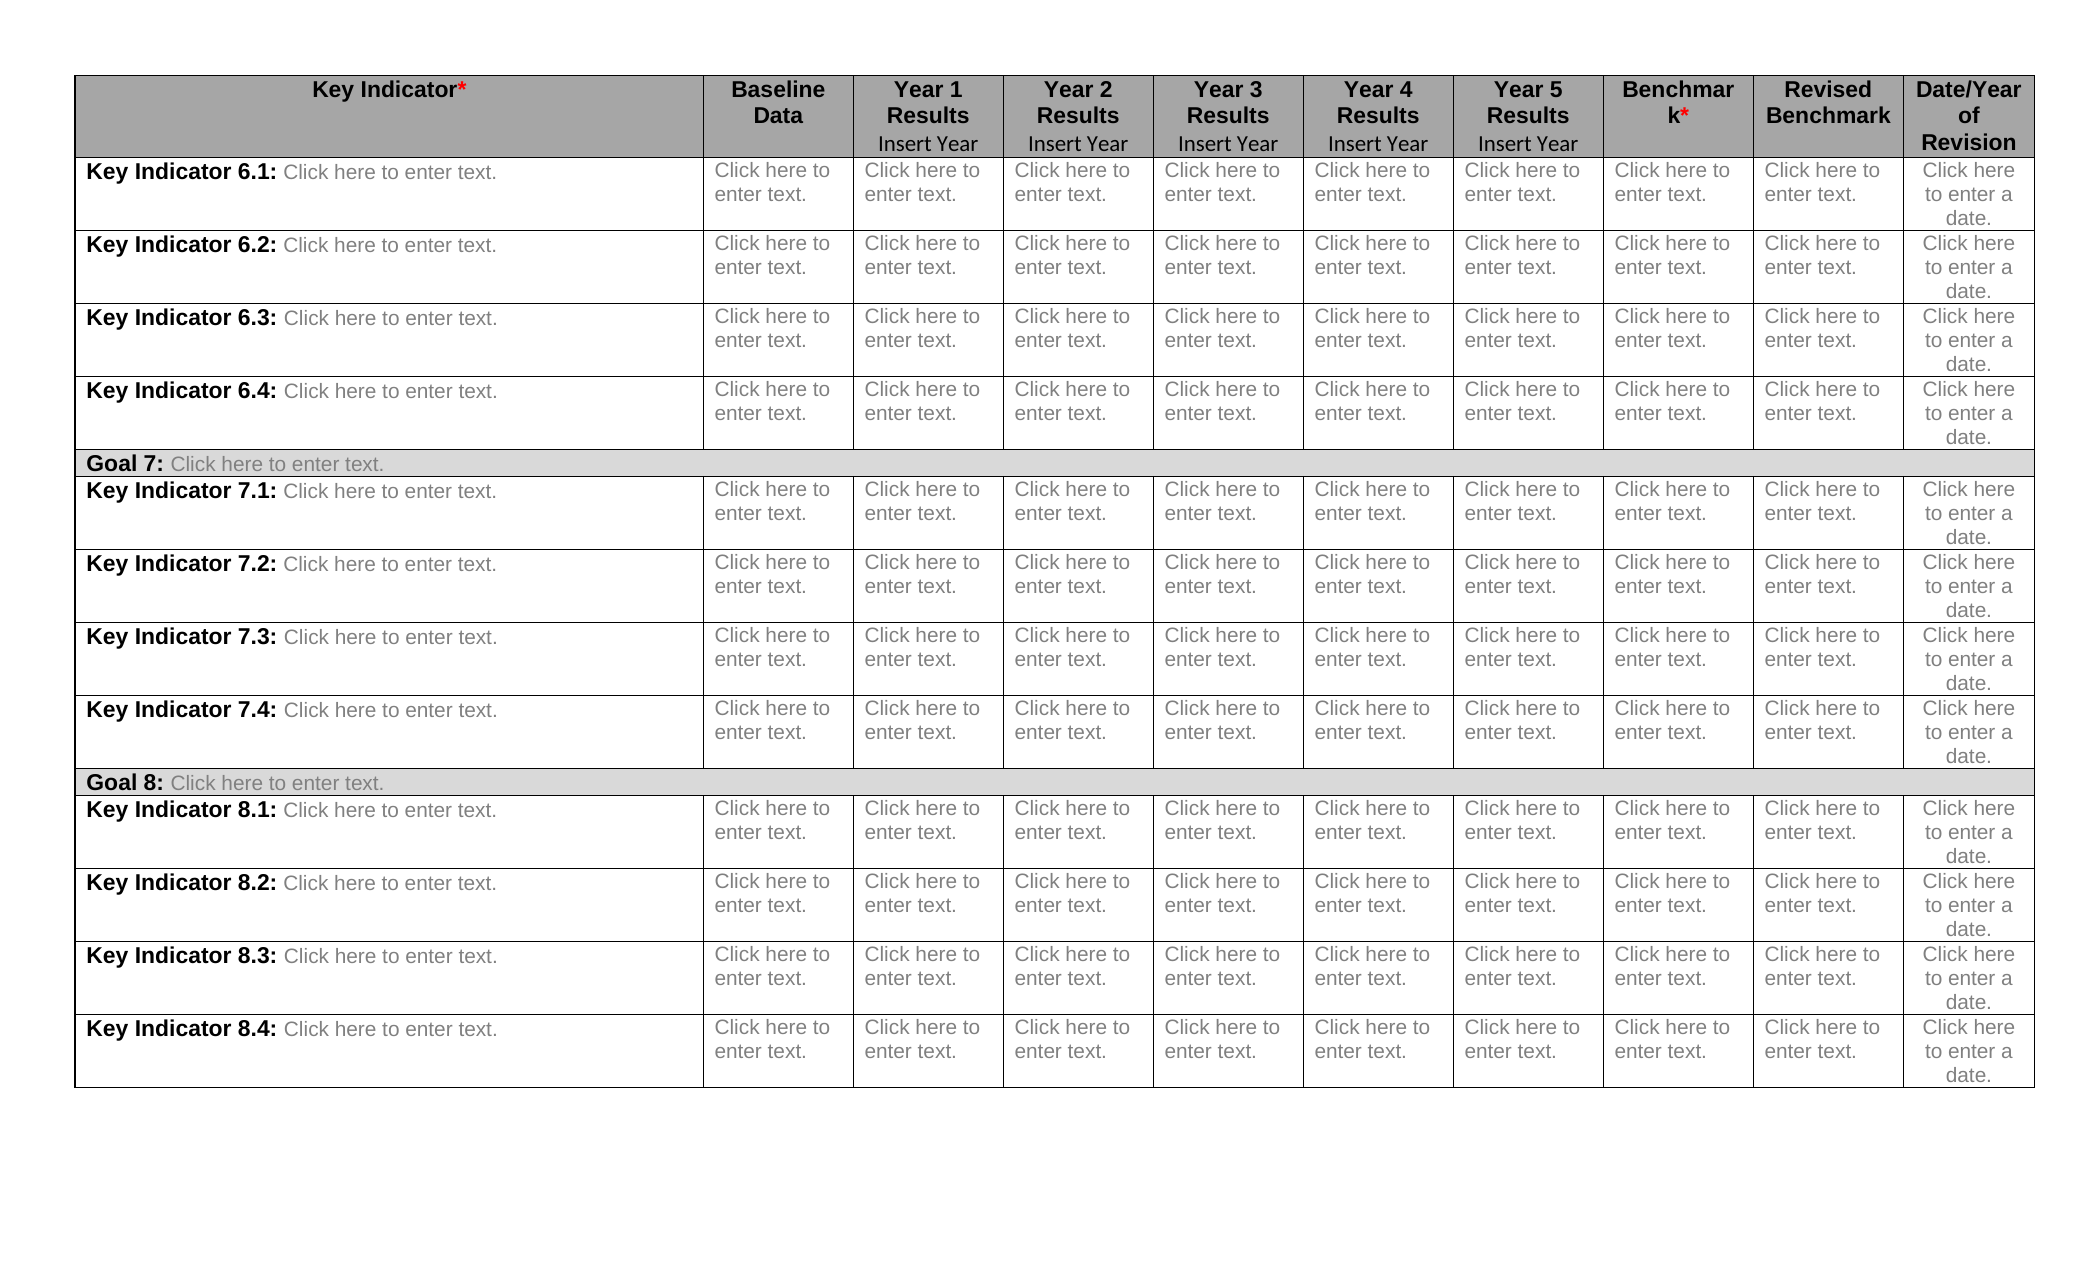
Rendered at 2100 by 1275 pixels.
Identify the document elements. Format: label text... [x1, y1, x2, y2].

table_cell [854, 696, 1003, 767]
table_cell [1454, 942, 1603, 1014]
table_header Year 4 Results [1304, 76, 1453, 157]
table_cell [854, 550, 1003, 622]
table_cell [1004, 550, 1153, 622]
table_cell Key Indicator 6.1: [76, 158, 703, 230]
table_cell [704, 477, 853, 549]
table_cell [1004, 377, 1153, 448]
table_cell [1454, 696, 1603, 767]
table_cell [704, 377, 853, 448]
table_cell [1604, 550, 1753, 622]
table_cell [1304, 869, 1453, 941]
table_cell [854, 796, 1003, 868]
table_cell [1004, 869, 1153, 941]
table_cell Goal 8: [76, 769, 2034, 795]
table_cell [854, 477, 1003, 549]
table_cell [704, 796, 853, 868]
table_cell [1304, 1015, 1453, 1087]
table_cell [1004, 477, 1153, 549]
table_cell Key Indicator 6.4: [76, 377, 703, 448]
table_cell Key Indicator 8.3: [76, 942, 703, 1014]
table_cell [1154, 623, 1303, 694]
table_header Revised Benchmark [1754, 76, 1903, 157]
table_cell [1454, 304, 1603, 376]
table_cell [704, 158, 853, 230]
table_cell Key Indicator 6.3: [76, 304, 703, 376]
table_cell [1304, 623, 1453, 694]
table_cell [854, 623, 1003, 694]
table_cell Key Indicator 8.2: [76, 869, 703, 941]
table_cell [1304, 550, 1453, 622]
table_cell [1454, 550, 1603, 622]
table_cell [1754, 696, 1903, 767]
table_cell [854, 158, 1003, 230]
table_header Year 2 Results [1004, 76, 1153, 157]
table_cell [704, 550, 853, 622]
table_cell [704, 869, 853, 941]
table_cell [1004, 623, 1153, 694]
table_cell [1304, 231, 1453, 303]
table_cell Goal 7: [76, 450, 2034, 476]
table_cell [1754, 869, 1903, 941]
table_cell Key Indicator 7.1: [76, 477, 703, 549]
table_cell [1754, 942, 1903, 1014]
table_cell [1604, 231, 1753, 303]
table_cell [1004, 231, 1153, 303]
table_cell [1754, 550, 1903, 622]
table_cell [704, 942, 853, 1014]
table_cell [704, 1015, 853, 1087]
table_cell Key Indicator 8.1: [76, 796, 703, 868]
table_cell [1154, 158, 1303, 230]
table_cell [1454, 158, 1603, 230]
table_cell [1154, 942, 1303, 1014]
table_cell [1454, 623, 1603, 694]
table_cell [1304, 796, 1453, 868]
table_cell [1154, 377, 1303, 448]
table_cell [1004, 304, 1153, 376]
table_cell [1154, 796, 1303, 868]
table_cell [1454, 377, 1603, 448]
table_cell [1604, 696, 1753, 767]
table_header Benchmark* [1604, 76, 1753, 157]
table_cell [854, 942, 1003, 1014]
table_cell [1304, 377, 1453, 448]
table_header Date/Year of Revision [1904, 76, 2034, 157]
table_header Year 1 Results [854, 76, 1003, 157]
table_cell [1754, 796, 1903, 868]
table_cell Key Indicator 7.3: [76, 623, 703, 694]
table_cell [1454, 231, 1603, 303]
table_cell [1154, 869, 1303, 941]
table_cell [1004, 942, 1153, 1014]
table_cell [1154, 1015, 1303, 1087]
table_cell [1754, 623, 1903, 694]
table_cell [704, 304, 853, 376]
table_cell Key Indicator 7.4: [76, 696, 703, 767]
table_cell [1604, 158, 1753, 230]
table_cell [1754, 1015, 1903, 1087]
table_cell [1604, 477, 1753, 549]
table_cell [1604, 623, 1753, 694]
table_cell [1154, 550, 1303, 622]
table_cell [1754, 304, 1903, 376]
table_cell [1004, 696, 1153, 767]
table_cell [1454, 869, 1603, 941]
table_cell [854, 304, 1003, 376]
table_cell [1004, 1015, 1153, 1087]
table_cell [1604, 1015, 1753, 1087]
table_cell [1304, 942, 1453, 1014]
table_cell [1754, 231, 1903, 303]
table_cell [704, 696, 853, 767]
table_cell [1304, 696, 1453, 767]
table_cell [854, 1015, 1003, 1087]
table_cell [704, 623, 853, 694]
table_cell [1154, 696, 1303, 767]
table_cell [1304, 304, 1453, 376]
table_cell [1454, 796, 1603, 868]
table_cell [1754, 477, 1903, 549]
table_cell [854, 231, 1003, 303]
table_cell [1154, 231, 1303, 303]
table_cell [1454, 1015, 1603, 1087]
table_cell Key Indicator 6.2: [76, 231, 703, 303]
table_cell [854, 377, 1003, 448]
table_header Key Indicator* [76, 76, 703, 157]
table_cell [1304, 477, 1453, 549]
table_cell [1754, 158, 1903, 230]
table_cell [1604, 304, 1753, 376]
table_cell [1154, 304, 1303, 376]
table_cell [1304, 158, 1453, 230]
table_header Baseline Data [704, 76, 853, 157]
table_cell Key Indicator 8.4: [76, 1015, 703, 1087]
table_cell [1004, 158, 1153, 230]
table_cell [1154, 477, 1303, 549]
table_cell [1604, 377, 1753, 448]
table_cell [1004, 796, 1153, 868]
table_cell [854, 869, 1003, 941]
table_cell [1454, 477, 1603, 549]
table_cell Key Indicator 7.2: [76, 550, 703, 622]
table_cell [1604, 796, 1753, 868]
table_header Year 5 Results [1454, 76, 1603, 157]
table_header Year 3 Results [1154, 76, 1303, 157]
table_cell [1604, 942, 1753, 1014]
table_cell [704, 231, 853, 303]
table_cell [1604, 869, 1753, 941]
table_cell [1754, 377, 1903, 448]
